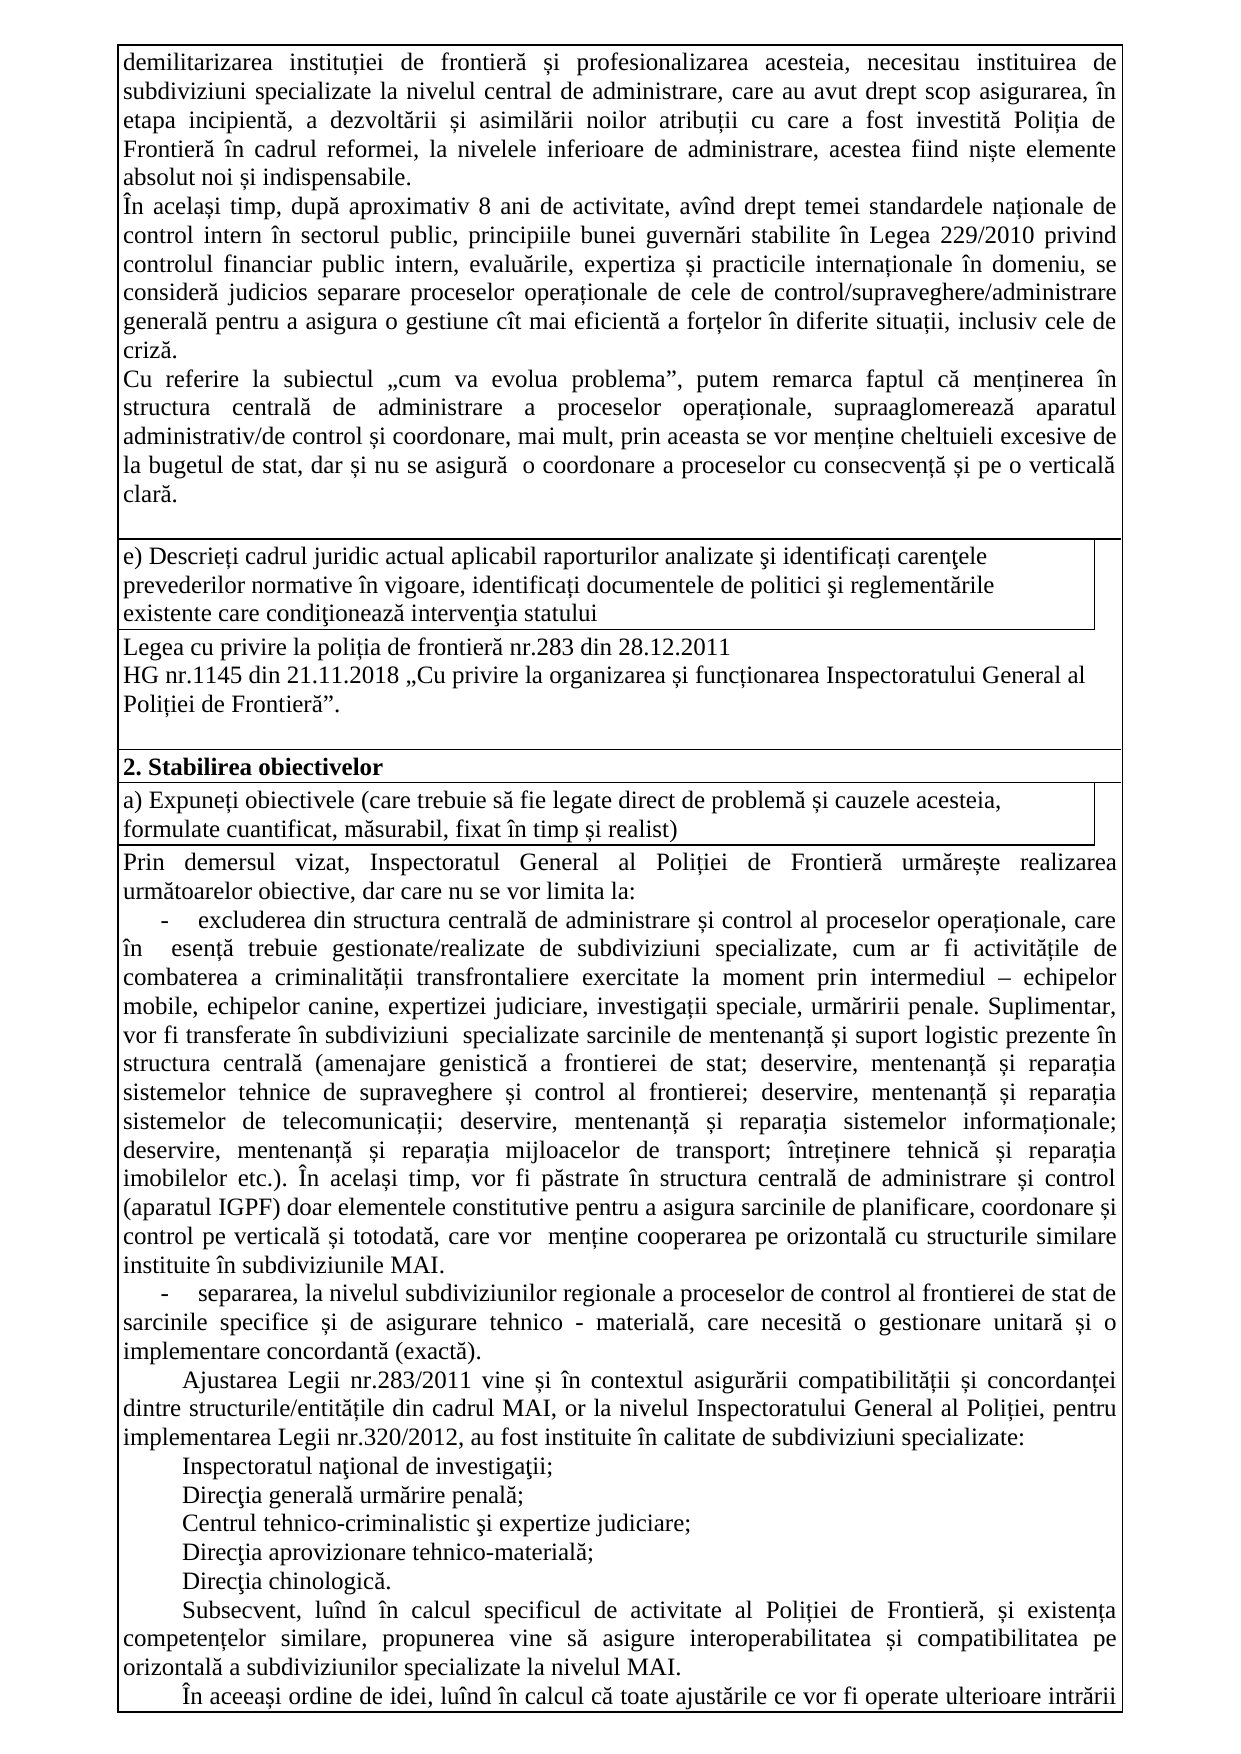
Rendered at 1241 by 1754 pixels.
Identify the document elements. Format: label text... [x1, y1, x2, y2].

table_cell [1095, 782, 1122, 844]
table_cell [119, 46, 1122, 538]
table_cell e) Descrieți cadrul juridic actual aplicabil raporturilor analizate şi identificați carenţele prevederilor normative în vigoare, identificați documentele de politici şi reglementările existente care condiţionează intervenţia statului [119, 540, 1094, 629]
table_cell Legea cu privire la poliția de frontieră nr.283 din 28.12.2011 HG nr.1145 din 21.11.2018 „Cu privire la organizarea și funcționarea Inspectoratului General al Poliției de Frontieră”. [119, 629, 1122, 748]
table_cell 2. Stabilirea obiectivelor [119, 749, 1122, 782]
table_cell [1095, 538, 1122, 629]
table_cell a) Expuneți obiectivele (care trebuie să fie legate direct de problemă și cauzele acesteia, formulate cuantificat, măsurabil, fixat în timp și realist) [119, 783, 1094, 844]
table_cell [119, 844, 1122, 1711]
